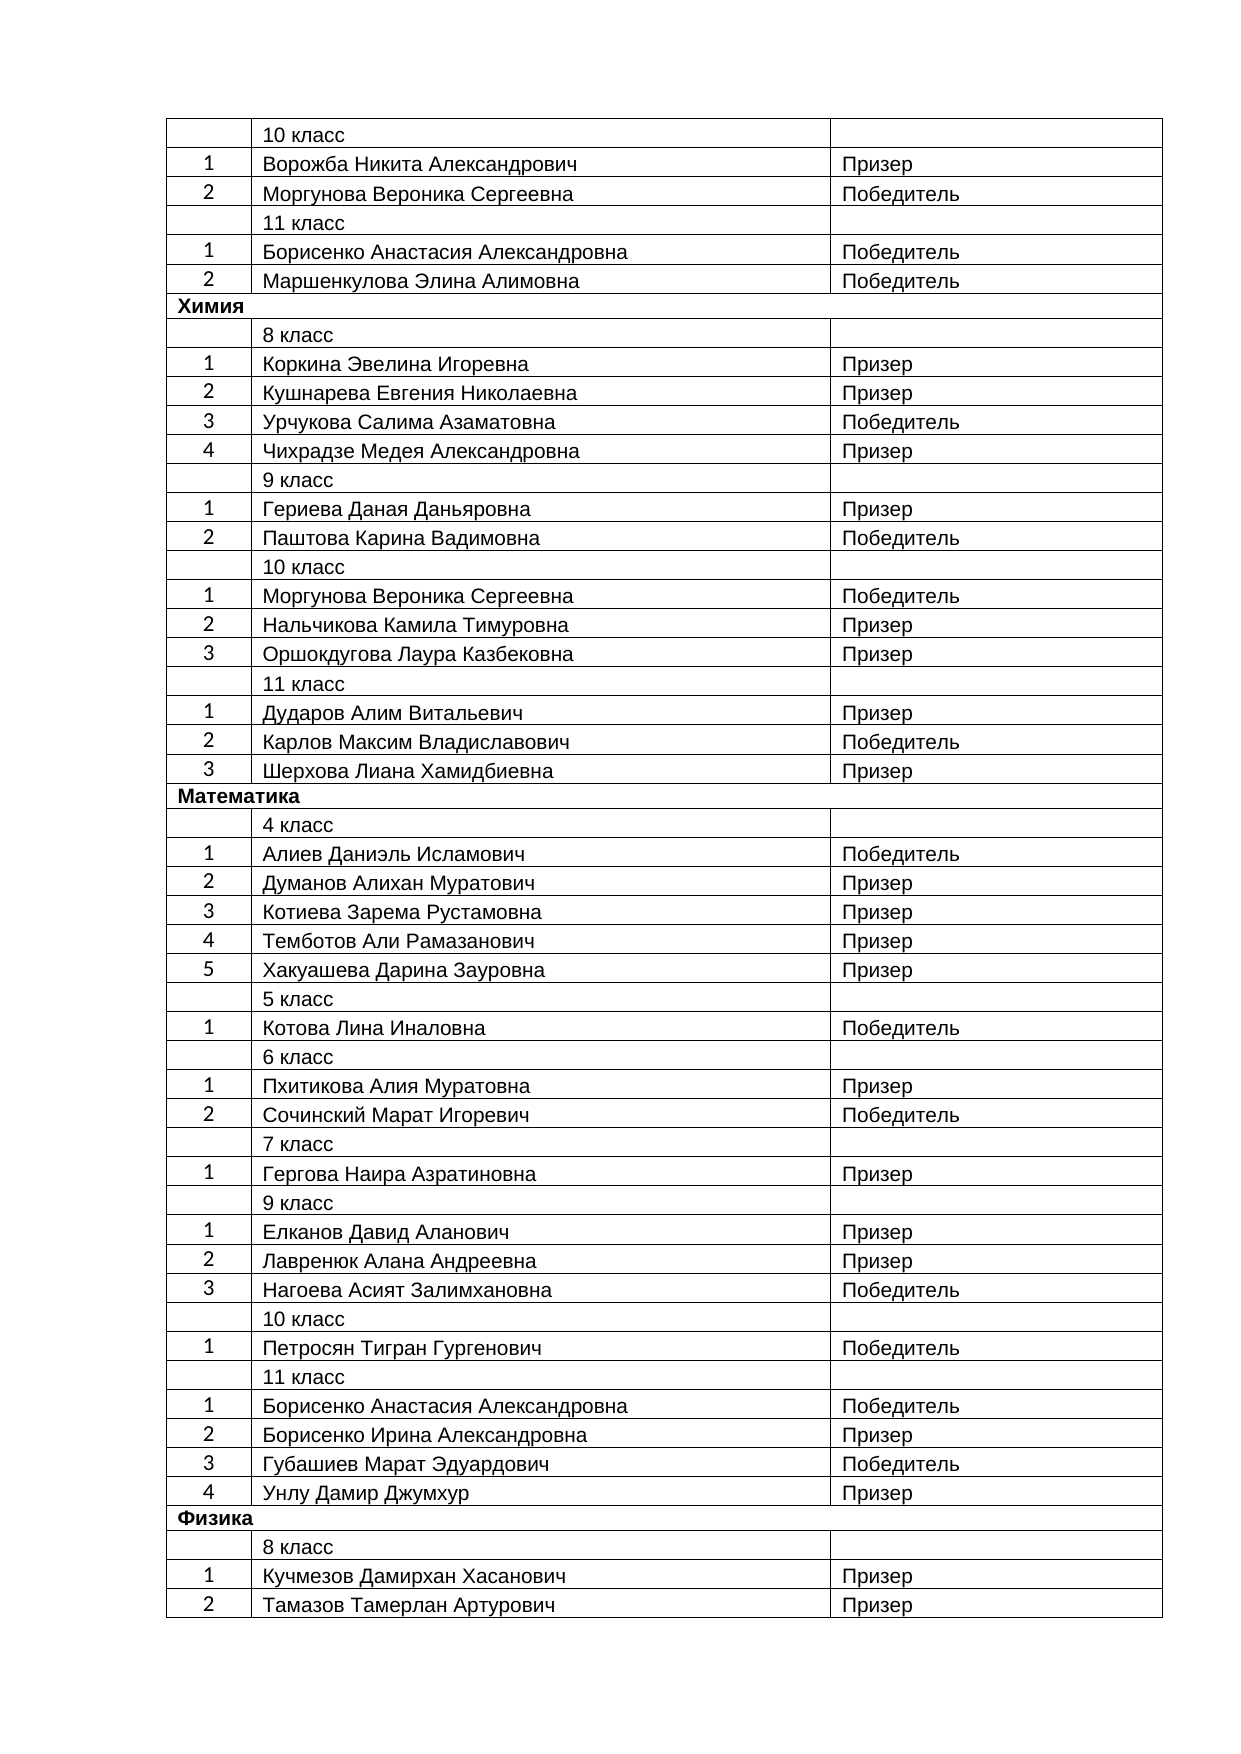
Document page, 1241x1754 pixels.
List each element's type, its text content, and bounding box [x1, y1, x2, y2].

table_cell 2 [167, 177, 251, 205]
table_cell [167, 319, 251, 347]
table_cell 4 [167, 435, 251, 463]
table_cell Хакуашева Дарина Зауровна [252, 954, 830, 982]
table_cell 3 [167, 755, 251, 782]
table_cell 1 [167, 1070, 251, 1098]
table_cell 2 [167, 1245, 251, 1272]
table_cell Призер [831, 1419, 1162, 1447]
table_cell Физика [167, 1506, 1162, 1530]
table_cell [167, 1361, 251, 1389]
table_cell Победитель [831, 406, 1162, 434]
table_cell Ворожба Никита Александрович [252, 148, 830, 176]
table_cell [167, 551, 251, 579]
table_cell [167, 206, 251, 234]
table_cell [167, 983, 251, 1011]
table_cell 4 класс [252, 809, 830, 837]
table_cell Дударов Алим Витальевич [252, 696, 830, 724]
table_cell [167, 1303, 251, 1331]
table_cell 1 [167, 493, 251, 521]
table_cell [831, 1041, 1162, 1069]
table_cell Карлов Максим Владиславович [252, 725, 830, 753]
table_cell Унлу Дамир Джумхур [252, 1477, 830, 1505]
table_cell Пхитикова Алия Муратовна [252, 1070, 830, 1098]
table_cell 11 класс [252, 206, 830, 234]
table_cell Победитель [831, 1448, 1162, 1476]
table_cell Думанов Алихан Муратович [252, 867, 830, 895]
table_cell 10 класс [252, 119, 830, 147]
table_cell 5 класс [252, 983, 830, 1011]
table_cell Призер [831, 148, 1162, 176]
table_cell Лавренюк Алана Андреевна [252, 1245, 830, 1272]
table_cell 3 [167, 1448, 251, 1476]
table_cell Победитель [831, 1332, 1162, 1360]
table_cell Борисенко Анастасия Александровна [252, 1390, 830, 1418]
table_cell [167, 667, 251, 695]
table_cell [167, 1186, 251, 1214]
table_cell Победитель [831, 1099, 1162, 1127]
table_cell Победитель [831, 1390, 1162, 1418]
table_cell Петросян Тигран Гургенович [252, 1332, 830, 1360]
table_cell [167, 809, 251, 837]
table_cell Тамазов Тамерлан Артурович [252, 1589, 830, 1617]
table_cell 11 класс [252, 667, 830, 695]
table_cell Математика [167, 784, 1162, 807]
table_cell Призер [831, 1157, 1162, 1185]
table_cell Призер [831, 867, 1162, 895]
table_cell 3 [167, 1274, 251, 1302]
table_cell 8 класс [252, 319, 830, 347]
table_cell [831, 319, 1162, 347]
table_cell Химия [167, 294, 1162, 317]
table_cell Призер [831, 1245, 1162, 1272]
table_cell 3 [167, 638, 251, 666]
table_cell 2 [167, 1099, 251, 1127]
table_cell 3 [167, 896, 251, 924]
table_cell 9 класс [252, 464, 830, 492]
table_cell Урчукова Салима Азаматовна [252, 406, 830, 434]
table_cell Маршенкулова Элина Алимовна [252, 265, 830, 292]
table_cell 1 [167, 580, 251, 608]
table_cell Нагоева Асият Залимхановна [252, 1274, 830, 1302]
table_cell 1 [167, 1332, 251, 1360]
table_cell Гериева Даная Даньяровна [252, 493, 830, 521]
table_cell Гергова Наира Азратиновна [252, 1157, 830, 1185]
table_cell [831, 119, 1162, 147]
table_cell 6 класс [252, 1041, 830, 1069]
table_cell Призер [831, 954, 1162, 982]
table_cell Победитель [831, 1274, 1162, 1302]
table_cell Нальчикова Камила Тимуровна [252, 609, 830, 637]
table_cell Кушнарева Евгения Николаевна [252, 377, 830, 405]
table_cell 1 [167, 696, 251, 724]
table_cell 2 [167, 522, 251, 550]
table_cell 1 [167, 1560, 251, 1588]
table_cell 2 [167, 377, 251, 405]
table_cell Призер [831, 896, 1162, 924]
table_cell Победитель [831, 265, 1162, 292]
table_cell 11 класс [252, 1361, 830, 1389]
table_cell 1 [167, 148, 251, 176]
table_cell Победитель [831, 838, 1162, 866]
table_cell Сочинский Марат Игоревич [252, 1099, 830, 1127]
table_cell Призер [831, 1215, 1162, 1243]
table_cell Победитель [831, 235, 1162, 263]
table_cell Призер [831, 1477, 1162, 1505]
table_cell Котова Лина Иналовна [252, 1012, 830, 1040]
table_cell 1 [167, 838, 251, 866]
table_cell Призер [831, 638, 1162, 666]
table_cell Победитель [831, 580, 1162, 608]
table_cell [167, 464, 251, 492]
table_cell Победитель [831, 177, 1162, 205]
table_cell 2 [167, 1419, 251, 1447]
table_cell [831, 1303, 1162, 1331]
table_cell Призер [831, 377, 1162, 405]
table_cell Призер [831, 755, 1162, 782]
table_cell Оршокдугова Лаура Казбековна [252, 638, 830, 666]
table_cell Призер [831, 1560, 1162, 1588]
table_cell 5 [167, 954, 251, 982]
table_cell Призер [831, 925, 1162, 953]
table_cell [167, 1128, 251, 1156]
table_cell 2 [167, 609, 251, 637]
table_cell Призер [831, 493, 1162, 521]
table_cell [831, 667, 1162, 695]
table_cell Елканов Давид Аланович [252, 1215, 830, 1243]
table_cell Темботов Али Рамазанович [252, 925, 830, 953]
table_cell [831, 1531, 1162, 1559]
table_cell Борисенко Ирина Александровна [252, 1419, 830, 1447]
table_cell Призер [831, 435, 1162, 463]
table_cell Призер [831, 1589, 1162, 1617]
table_cell 3 [167, 406, 251, 434]
table_cell Призер [831, 348, 1162, 376]
table_cell Чихрадзе Медея Александровна [252, 435, 830, 463]
table_cell 7 класс [252, 1128, 830, 1156]
table_cell [831, 464, 1162, 492]
table_cell Губашиев Марат Эдуардович [252, 1448, 830, 1476]
table_cell Призер [831, 609, 1162, 637]
table_cell [831, 551, 1162, 579]
table_cell Кучмезов Дамирхан Хасанович [252, 1560, 830, 1588]
table_cell [831, 1361, 1162, 1389]
table_cell Победитель [831, 725, 1162, 753]
table_cell 9 класс [252, 1186, 830, 1214]
table_cell 1 [167, 1390, 251, 1418]
table_cell [831, 1186, 1162, 1214]
table_cell [167, 1531, 251, 1559]
table_cell 2 [167, 867, 251, 895]
table_cell 1 [167, 348, 251, 376]
table_cell [167, 119, 251, 147]
table_cell 10 класс [252, 551, 830, 579]
table_cell [831, 983, 1162, 1011]
table_cell Котиева Зарема Рустамовна [252, 896, 830, 924]
table_cell Моргунова Вероника Сергеевна [252, 177, 830, 205]
table_cell [831, 1128, 1162, 1156]
table_cell Победитель [831, 1012, 1162, 1040]
table_cell 4 [167, 925, 251, 953]
table_cell Моргунова Вероника Сергеевна [252, 580, 830, 608]
table_cell Призер [831, 1070, 1162, 1098]
table_cell Шерхова Лиана Хамидбиевна [252, 755, 830, 782]
table_cell 2 [167, 265, 251, 292]
table_cell 2 [167, 725, 251, 753]
table_cell Борисенко Анастасия Александровна [252, 235, 830, 263]
table_cell 1 [167, 1215, 251, 1243]
table_cell Паштова Карина Вадимовна [252, 522, 830, 550]
table_cell [831, 809, 1162, 837]
table_cell Призер [831, 696, 1162, 724]
table_cell [167, 1041, 251, 1069]
table_cell [831, 206, 1162, 234]
table_cell Победитель [831, 522, 1162, 550]
table_cell Коркина Эвелина Игоревна [252, 348, 830, 376]
table_cell 8 класс [252, 1531, 830, 1559]
table_cell 4 [167, 1477, 251, 1505]
table_cell 2 [167, 1589, 251, 1617]
table_cell Алиев Даниэль Исламович [252, 838, 830, 866]
table_cell 1 [167, 235, 251, 263]
table_cell 1 [167, 1012, 251, 1040]
table_cell 1 [167, 1157, 251, 1185]
table_cell 10 класс [252, 1303, 830, 1331]
